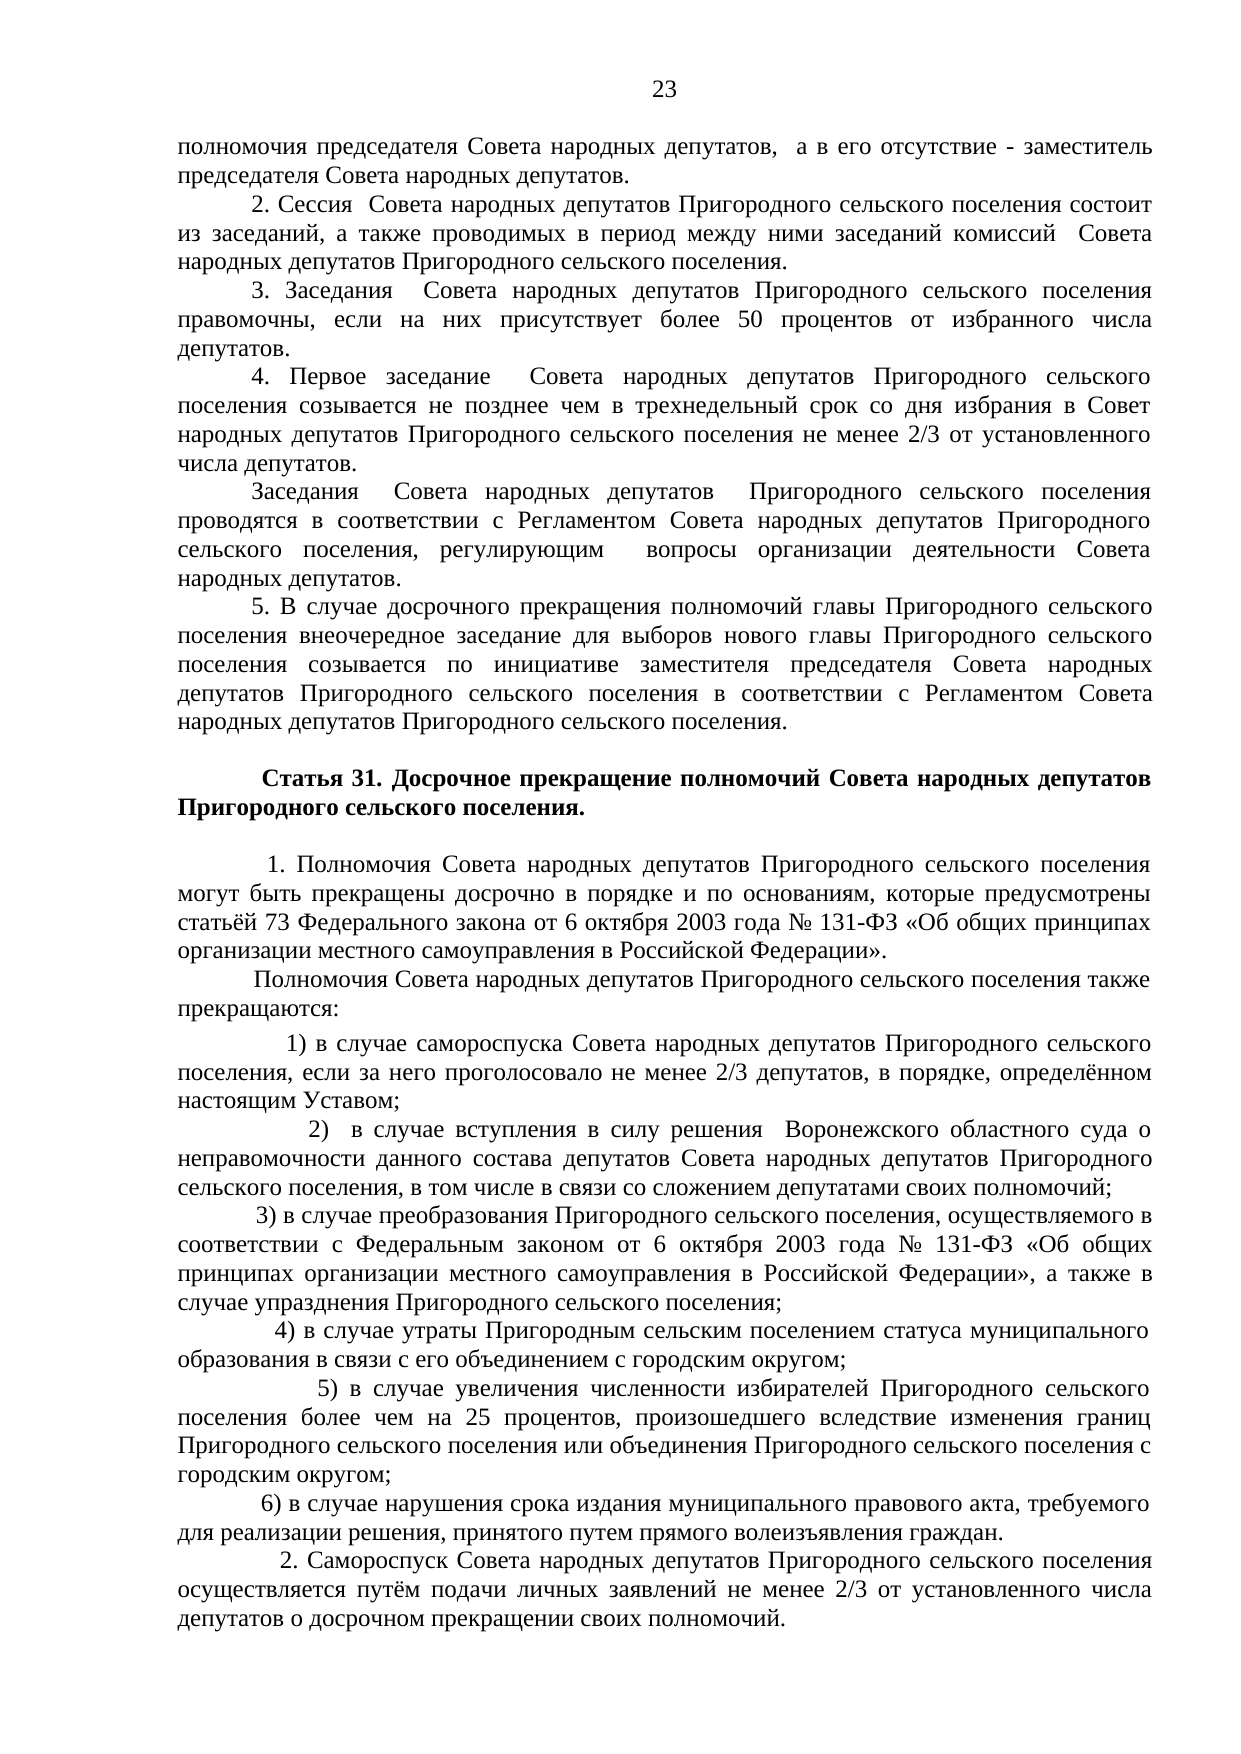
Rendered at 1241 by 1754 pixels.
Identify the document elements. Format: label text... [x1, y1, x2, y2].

text Полномочия Совета народных депутатов Пригородного сельского поселения также прекращаются: [177, 964, 1152, 1022]
text 2) в случае вступления в силу решения Воронежского областного суда о неправомочности данного состава депутатов Совета народных депутатов Пригородного сельского поселения, в том числе в связи со сложением депутатами своих полномочий; [177, 1114, 1153, 1201]
text 2. Самороспуск Совета народных депутатов Пригородного сельского поселения осуществляется путём подачи личных заявлений не менее 2/3 от установленного числа депутатов о досрочном прекращении своих полномочий. [177, 1546, 1153, 1632]
text 1. Полномочия Совета народных депутатов Пригородного сельского поселения могут быть прекращены досрочно в порядке и по основаниям, которые предусмотрены статьёй 73 Федерального закона от 6 октября 2003 года № 131-ФЗ «Об общих принципах организации местного самоуправления в Российской Федерации». [177, 849, 1152, 964]
text 6) в случае нарушения срока издания муниципального правового акта, требуемого для реализации решения, принятого путем прямого волеизъявления граждан. [177, 1488, 1152, 1546]
text 4) в случае утраты Пригородным сельским поселением статуса муниципального образования в связи с его объединением с городским округом; [177, 1316, 1152, 1373]
text 3) в случае преобразования Пригородного сельского поселения, осуществляемого в соответствии с Федеральным законом от 6 октября 2003 года № 131-ФЗ «Об общих принципах организации местного самоуправления в Российской Федерации», а также в случае упразднения Пригородного сельского поселения; [177, 1201, 1153, 1316]
text 5) в случае увеличения численности избирателей Пригородного сельского поселения более чем на 25 процентов, произошедшего вследствие изменения границ Пригородного сельского поселения или объединения Пригородного сельского поселения с городским округом; [177, 1373, 1152, 1488]
text 4. Первое заседание Совета народных депутатов Пригородного сельского поселения созывается не позднее чем в трехнедельный срок со дня избрания в Совет народных депутатов Пригородного сельского поселения не менее 2/3 от установленного числа депутатов. [177, 361, 1152, 476]
text 2. Сессия Совета народных депутатов Пригородного сельского поселения состоит из заседаний, а также проводимых в период между ними заседаний комиссий Совета народных депутатов Пригородного сельского поселения. [177, 189, 1153, 275]
text Статья 31. Досрочное прекращение полномочий Совета народных депутатов Пригородного сельского поселения. [177, 763, 1152, 821]
text 3. Заседания Совета народных депутатов Пригородного сельского поселения правомочны, если на них присутствует более 50 процентов от избранного числа депутатов. [177, 275, 1153, 361]
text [177, 131, 1153, 189]
text 5. В случае досрочного прекращения полномочий главы Пригородного сельского поселения внеочередное заседание для выборов нового главы Пригородного сельского поселения созывается по инициативе заместителя председателя Совета народных депутатов Пригородного сельского поселения в соответствии с Регламентом Совета народных депутатов Пригородного сельского поселения. [177, 591, 1153, 735]
text 1) в случае самороспуска Совета народных депутатов Пригородного сельского поселения, если за него проголосовало не менее 2/3 депутатов, в порядке, определённом настоящим Уставом; [177, 1028, 1153, 1114]
text Заседания Совета народных депутатов Пригородного сельского поселения проводятся в соответствии с Регламентом Совета народных депутатов Пригородного сельского поселения, регулирующим вопросы организации деятельности Совета народных депутатов. [177, 476, 1152, 591]
